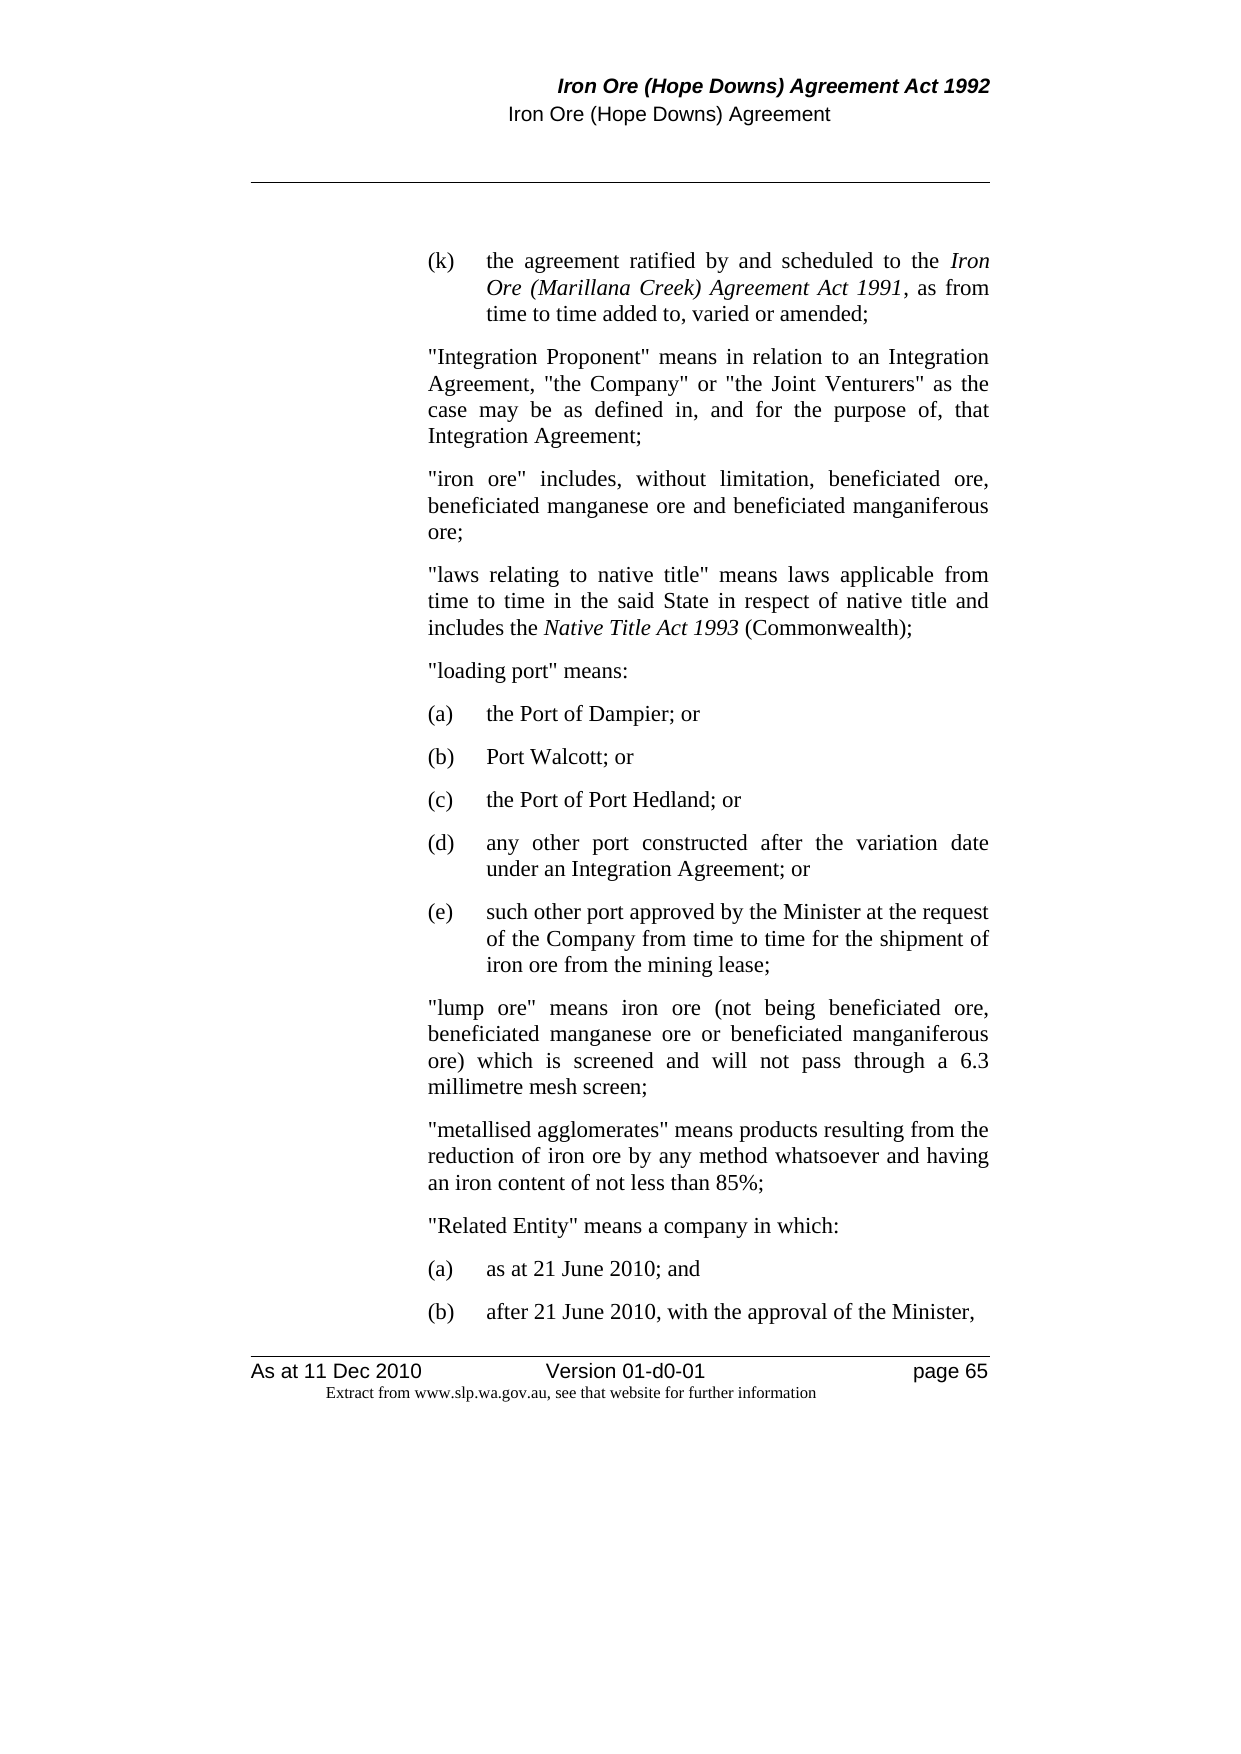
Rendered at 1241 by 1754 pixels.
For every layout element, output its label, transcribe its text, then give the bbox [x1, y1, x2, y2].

text (a) as at 21 June 2010; and [428, 1255, 990, 1281]
text (c) the Port of Port Hedland; or [428, 786, 990, 812]
text (a) the Port of Dampier; or [428, 700, 990, 726]
text (b) after 21 June 2010, with the approval of the Minister, [428, 1298, 990, 1324]
text "loading port" means: [428, 657, 990, 683]
text "Related Entity" means a company in which: [428, 1212, 990, 1238]
text (d) any other port constructed after the variation date under an Integration Agreement; or [428, 829, 990, 882]
text "laws relating to native title" means laws applicable from time to time in the said State in respect of native title and includes the Native Title Act 1993 (Commonwealth); [428, 561, 990, 640]
text "lump ore" means iron ore (not being beneficiated ore, beneficiated manganese ore or beneficiated manganiferous ore) which is screened and will not pass through a 6.3 millimetre mesh screen; [428, 994, 990, 1099]
text "iron ore" includes, without limitation, beneficiated ore, beneficiated manganese ore and beneficiated manganiferous ore; [428, 465, 990, 544]
text "Integration Proponent" means in relation to an Integration Agreement, "the Company" or "the Joint Venturers" as the case may be as defined in, and for the purpose of, that Integration Agreement; [428, 343, 990, 449]
text "metallised agglomerates" means products resulting from the reduction of iron ore by any method whatsoever and having an iron content of not less than 85%; [428, 1116, 990, 1195]
text (e) such other port approved by the Minister at the request of the Company from time to time for the shipment of iron ore from the mining lease; [428, 898, 990, 977]
text (k) the agreement ratified by and scheduled to the Iron Ore (Marillana Creek) Agreement Act 1991, as from time to time added to, varied or amended; [428, 247, 990, 327]
text (b) Port Walcott; or [428, 743, 990, 769]
